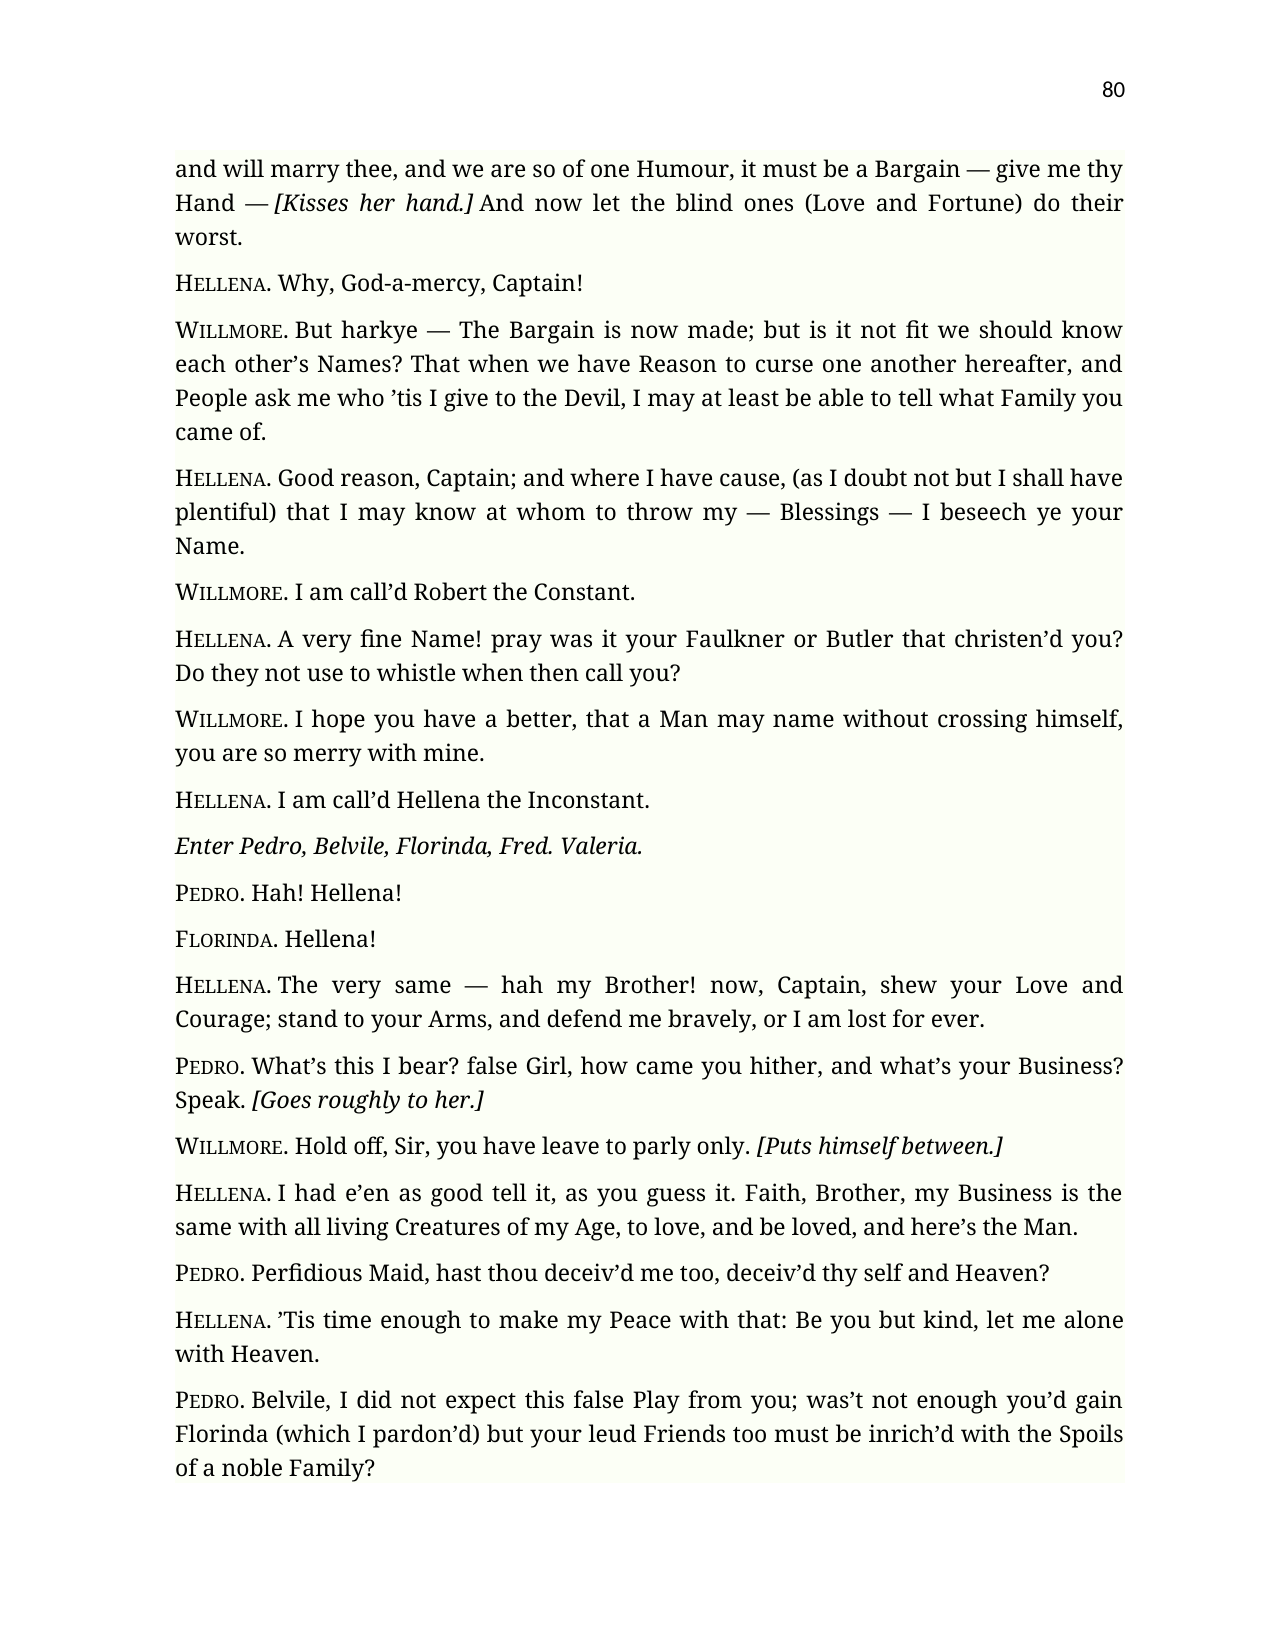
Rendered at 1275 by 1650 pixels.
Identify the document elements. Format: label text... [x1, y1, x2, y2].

text Pedro. Hah! Hellena! [175, 874, 1125, 908]
text Willmore. I am call’d Robert the Constant. [175, 573, 1125, 607]
text Willmore. Hold off, Sir, you have leave to parly only. [Puts himself between.] [175, 1127, 1125, 1161]
text Hellena. Good reason, Captain; and where I have cause, (as I doubt not but I shall have plentiful) that I may know at whom to throw my — Blessings — I beseech ye your Name. [175, 459, 1125, 561]
text Hellena. The very same — hah my Brother! now, Captain, shew your Love and Courage; stand to your Arms, and defend me bravely, or I am lost for ever. [175, 967, 1125, 1034]
text Hellena. I am call’d Hellena the Inconstant. [175, 781, 1125, 815]
text Pedro. Belvile, I did not expect this false Play from you; was’t not enough you’d gain Florinda (which I pardon’d) but your leud Friends too must be inrich’d with the Spoils of a noble Family? [175, 1381, 1125, 1483]
text Willmore. But harkye — The Bargain is now made; but is it not fit we should know each other’s Names? That when we have Reason to curse one another hereafter, and People ask me who ’tis I give to the Devil, I may at least be able to tell what Family you came of. [175, 311, 1125, 447]
text Pedro. What’s this I bear? false Girl, how came you hither, and what’s your Business? Speak. [Goes roughly to her.] [175, 1047, 1125, 1115]
text Enter Pedro, Belvile, Florinda, Fred. Valeria. [175, 827, 1125, 861]
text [175, 150, 1125, 252]
text Hellena. I had e’en as good tell it, as you guess it. Faith, Brother, my Business is the same with all living Creatures of my Age, to love, and be loved, and here’s the Man. [175, 1174, 1125, 1242]
text Hellena. Why, God-a-mercy, Captain! [175, 264, 1125, 298]
text Hellena. A very fine Name! pray was it your Faulkner or Butler that christen’d you? Do they not use to whistle when then call you? [175, 620, 1125, 688]
text Willmore. I hope you have a better, that a Man may name without crossing himself, you are so merry with mine. [175, 700, 1125, 768]
text Florinda. Hellena! [175, 920, 1125, 954]
text Pedro. Perfidious Maid, hast thou deceiv’d me too, deceiv’d thy self and Heaven? [175, 1254, 1125, 1288]
text Hellena. ’Tis time enough to make my Peace with that: Be you but kind, let me alone with Heaven. [175, 1301, 1125, 1369]
